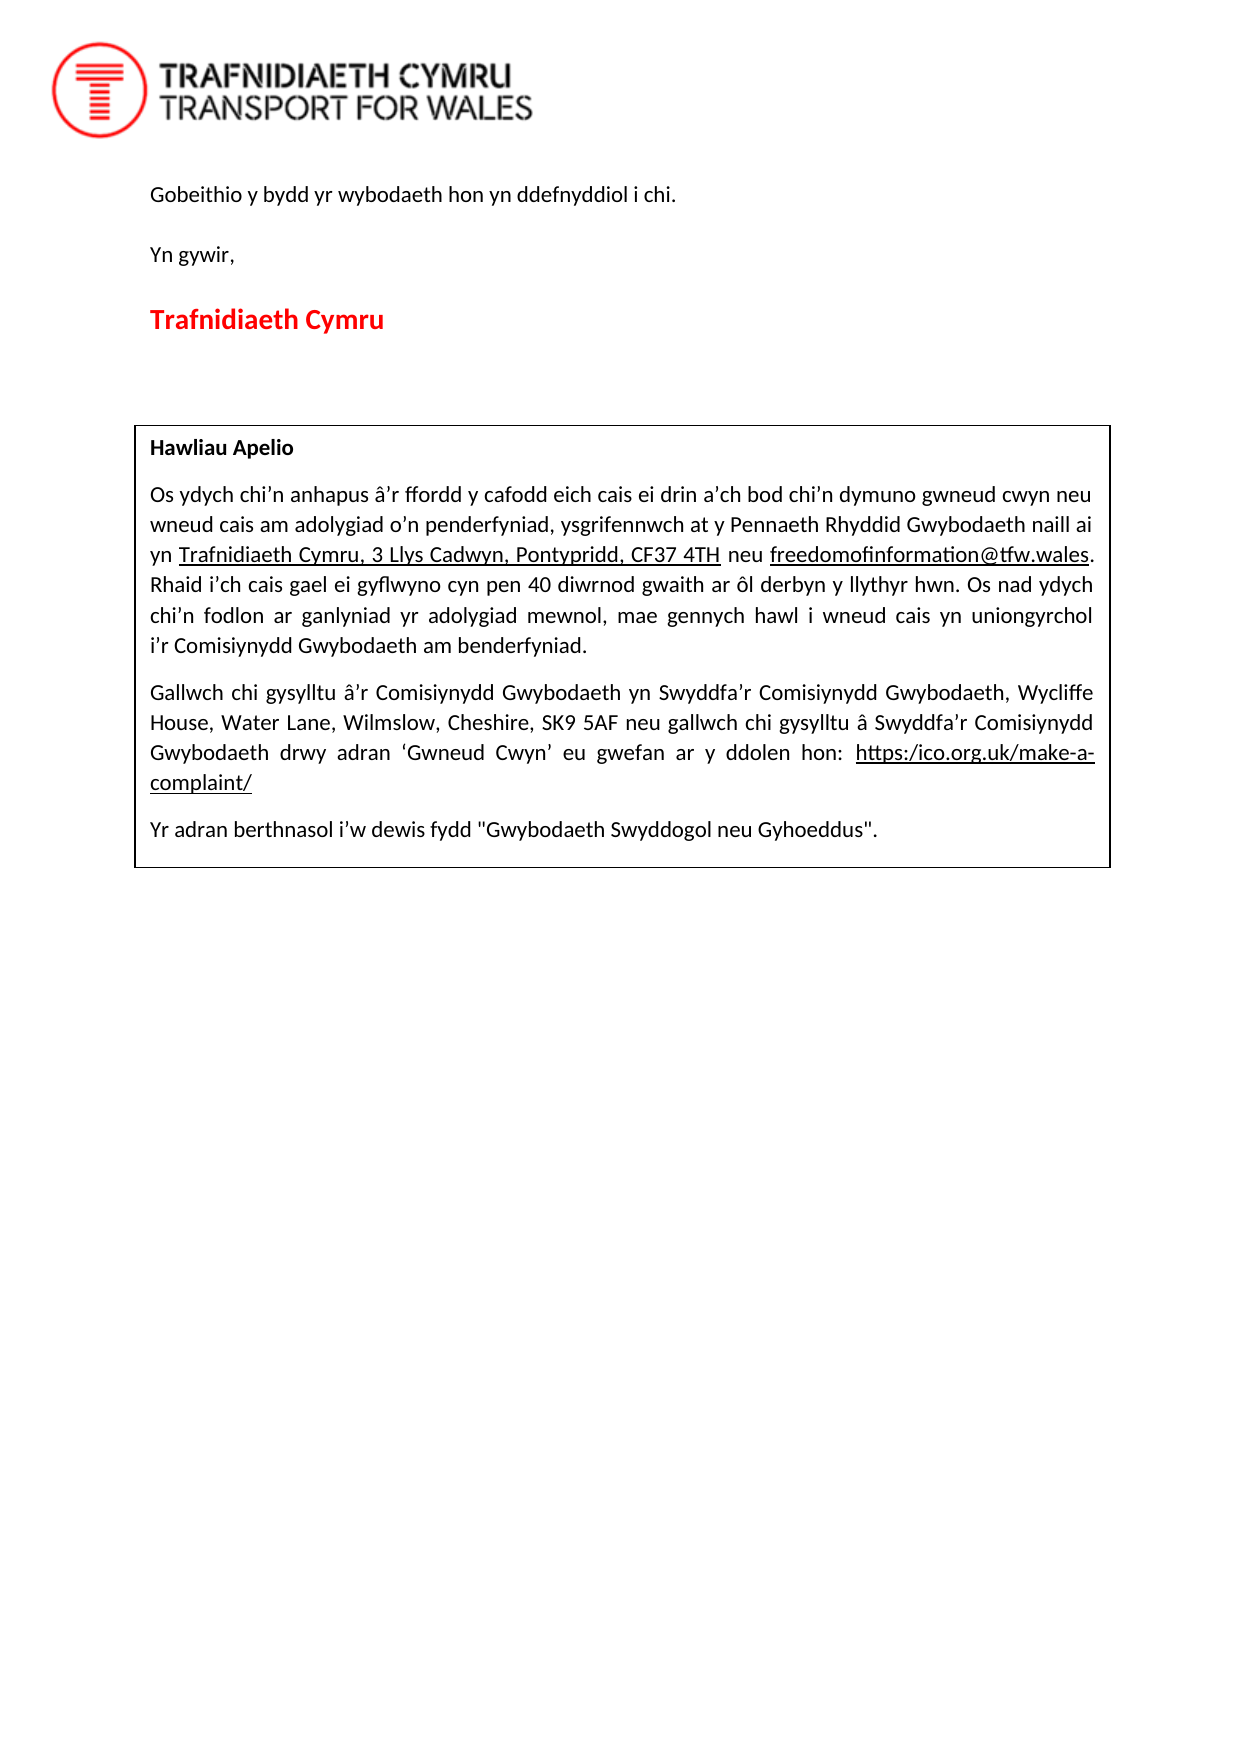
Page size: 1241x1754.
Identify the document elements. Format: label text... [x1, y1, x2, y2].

text Gobeithio y bydd yr wybodaeth hon yn ddefnyddiol i chi. [150, 180, 1090, 208]
text Yn gywir, [150, 241, 1090, 269]
picture [42, 32, 535, 143]
text Trafnidiaeth Cymru [150, 301, 1090, 337]
